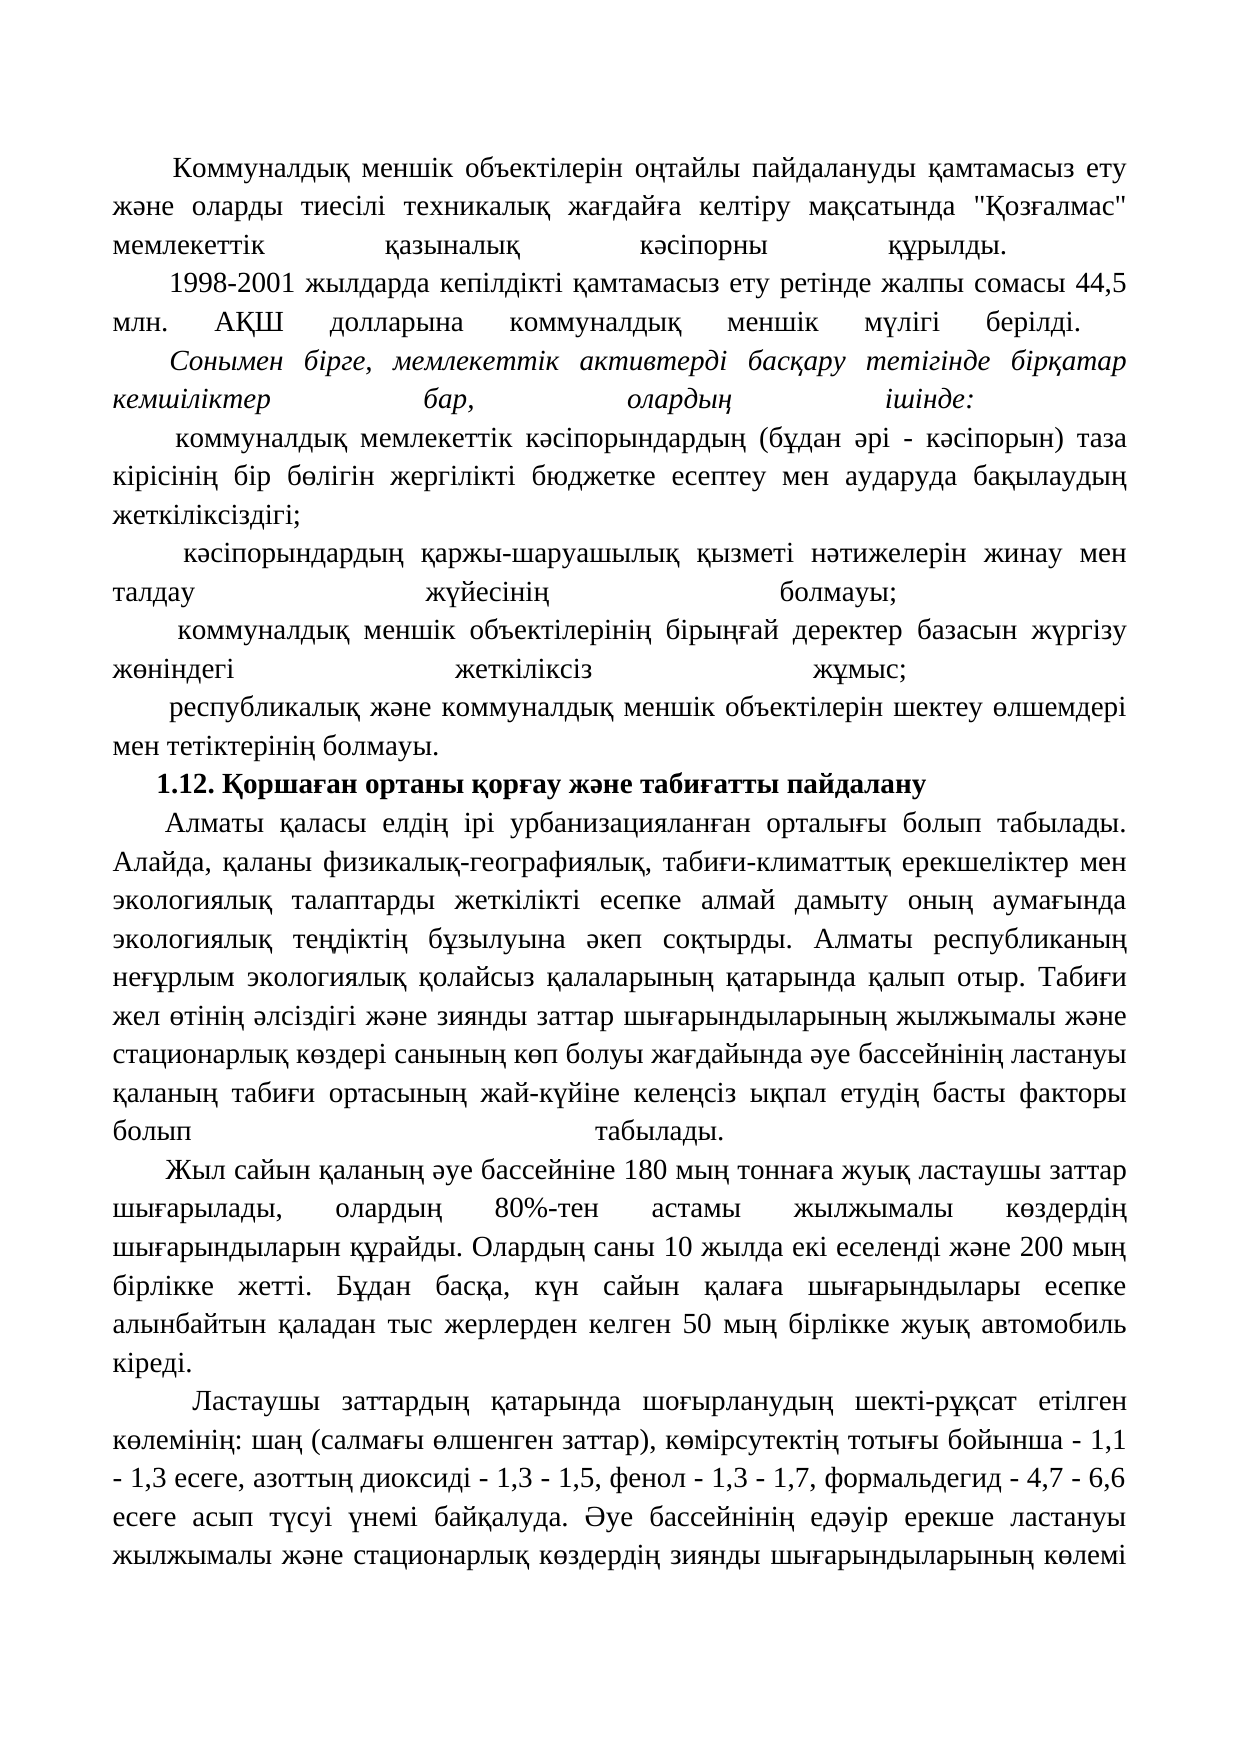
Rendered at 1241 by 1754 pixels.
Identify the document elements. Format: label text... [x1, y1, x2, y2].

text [112, 150, 1128, 762]
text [112, 805, 1128, 1571]
text 1.12. Қоршаған ортаны қорғау және табиғатты пайдалану [112, 767, 1128, 800]
